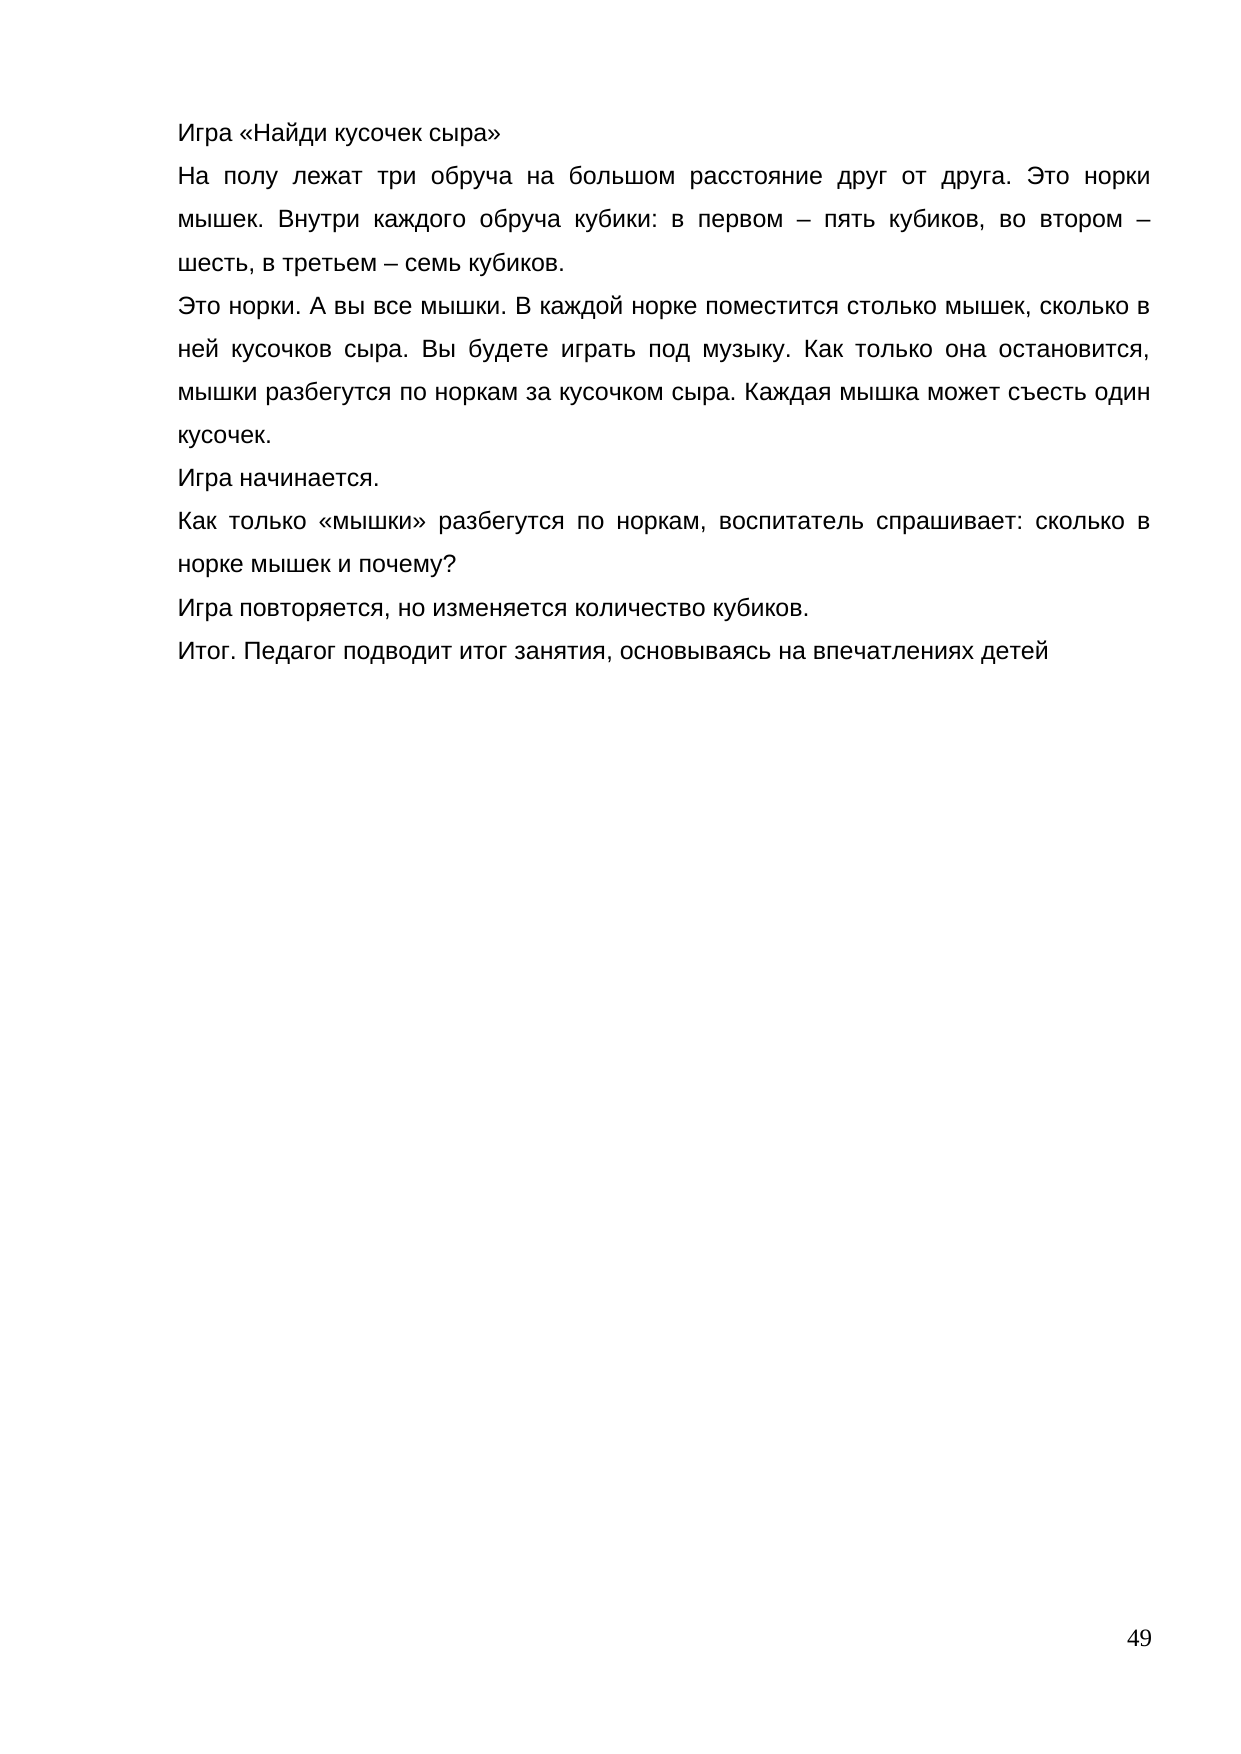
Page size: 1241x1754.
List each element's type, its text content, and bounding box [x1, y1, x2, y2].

text Итог. Педагог подводит итог занятия, основываясь на впечатлениях детей [177, 636, 1152, 664]
text Игра повторяется, но изменяется количество кубиков. [177, 592, 1152, 621]
text Игра «Найди кусочек сыра» [177, 118, 1152, 147]
text Это норки. А вы все мышки. В каждой норке поместится столько мышек, сколько в ней кусочков сыра. Вы будете играть под музыку. Как только она остановится, мышки разбегутся по норкам за кусочком сыра. Каждая мышка может съесть один кусочек. [177, 291, 1152, 449]
text Как только «мышки» разбегутся по норкам, воспитатель спрашивает: сколько в норке мышек и почему? [177, 506, 1152, 578]
text На полу лежат три обруча на большом расстояние друг от друга. Это норки мышек. Внутри каждого обруча кубики: в первом – пять кубиков, во втором – шесть, в третьем – семь кубиков. [177, 161, 1152, 276]
text Игра начинается. [177, 463, 1152, 492]
